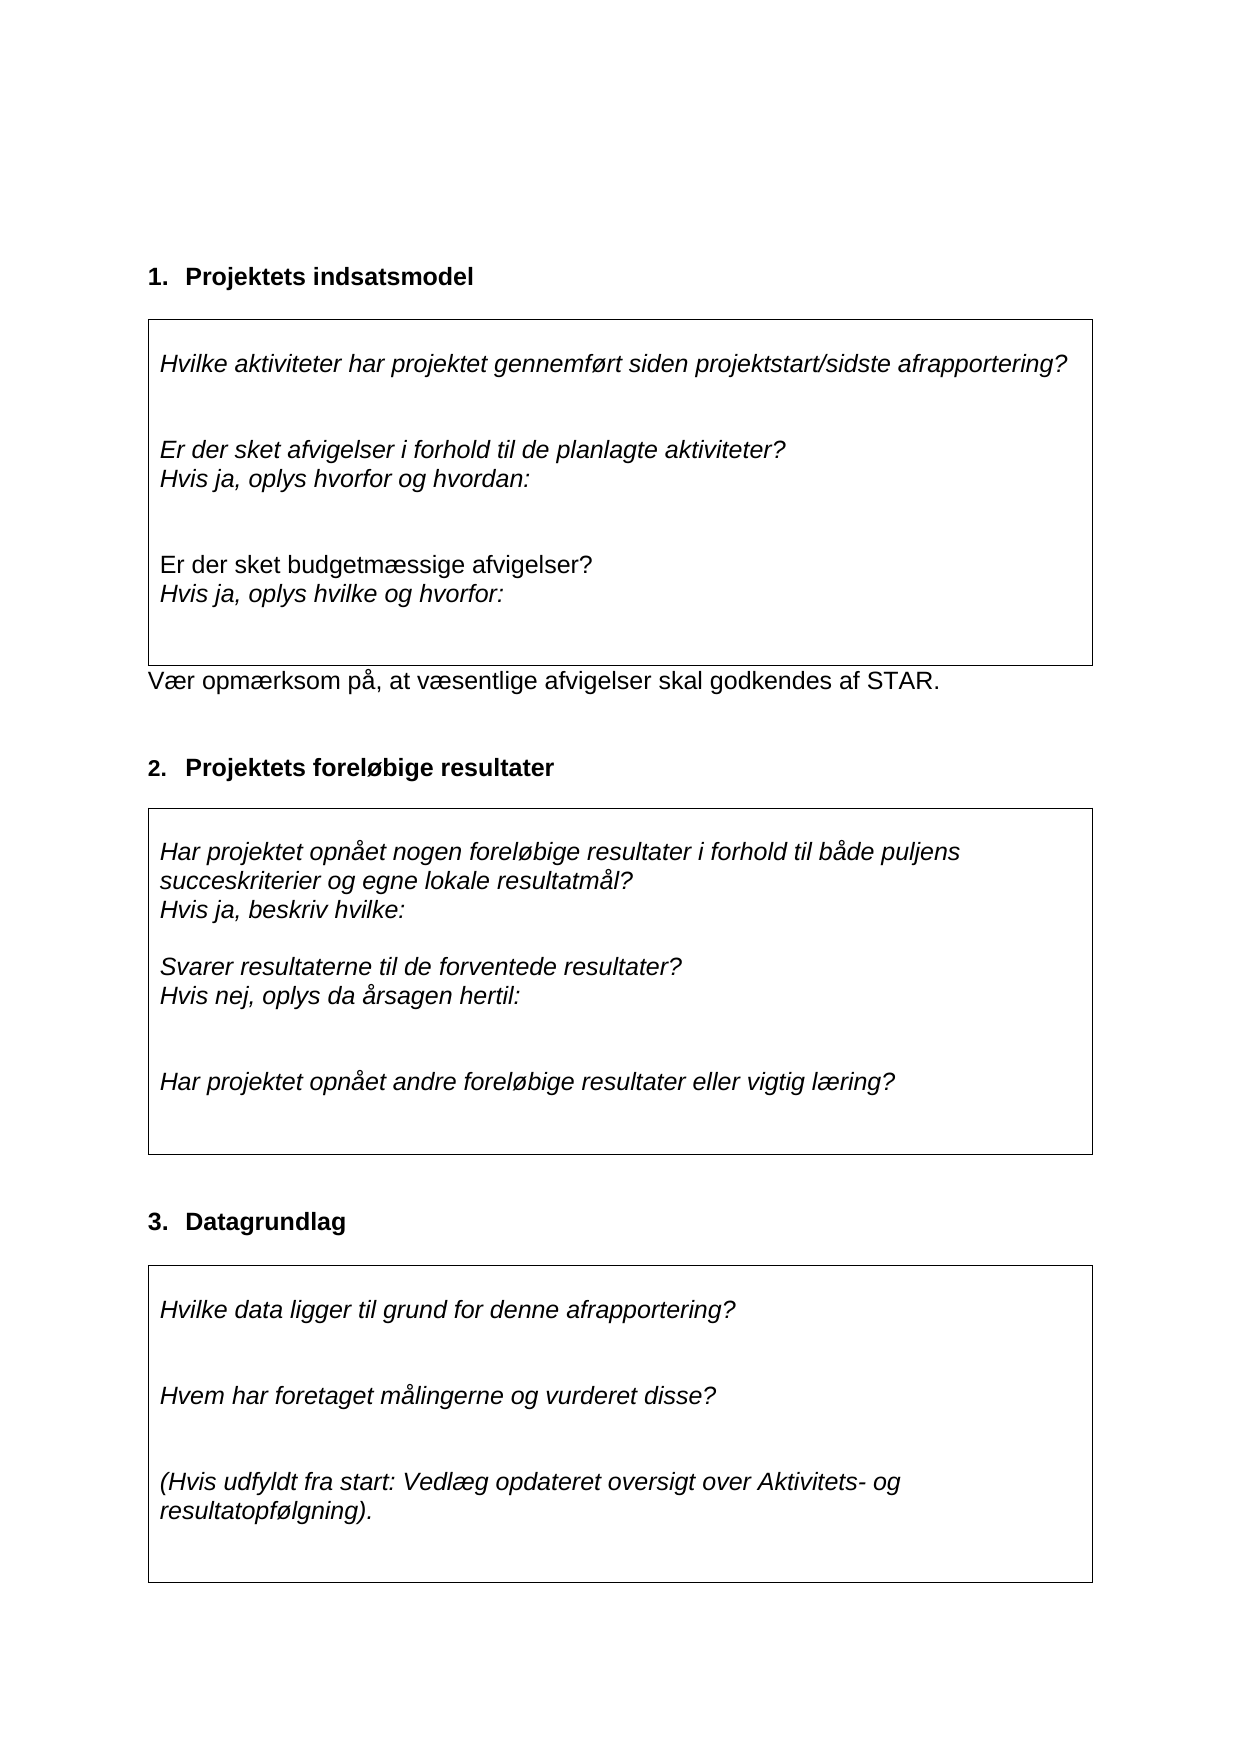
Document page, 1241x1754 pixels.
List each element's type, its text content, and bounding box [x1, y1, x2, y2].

list Projektets foreløbige resultater [148, 752, 1122, 781]
text Vær opmærksom på, at væsentlige afvigelser skal godkendes af STAR. [148, 666, 1240, 695]
list Datagrundlag [148, 1207, 1122, 1236]
table_header Hvilke data ligger til grund for denne afrapportering? Hvem har foretaget målingerne og vurderet disse? (Hvis udfyldt fra start: Vedlæg opdateret oversigt over Aktivitets- og resultatopfølgning). [149, 1266, 1092, 1582]
list Projektets indsatsmodel [148, 262, 1122, 290]
table_header Har projektet opnået nogen foreløbige resultater i forhold til både puljens succeskriterier og egne lokale resultatmål? Hvis ja, beskriv hvilke: Svarer resultaterne til de forventede resultater? Hvis nej, oplys da årsagen hertil: Har projektet opnået andre foreløbige resultater eller vigtig læring? [149, 809, 1092, 1154]
table_header Hvilke aktiviteter har projektet gennemført siden projektstart/sidste afrapportering? Er der sket afvigelser i forhold til de planlagte aktiviteter? Hvis ja, oplys hvorfor og hvordan: Er der sket budgetmæssige afvigelser? Hvis ja, oplys hvilke og hvorfor: [149, 320, 1092, 665]
